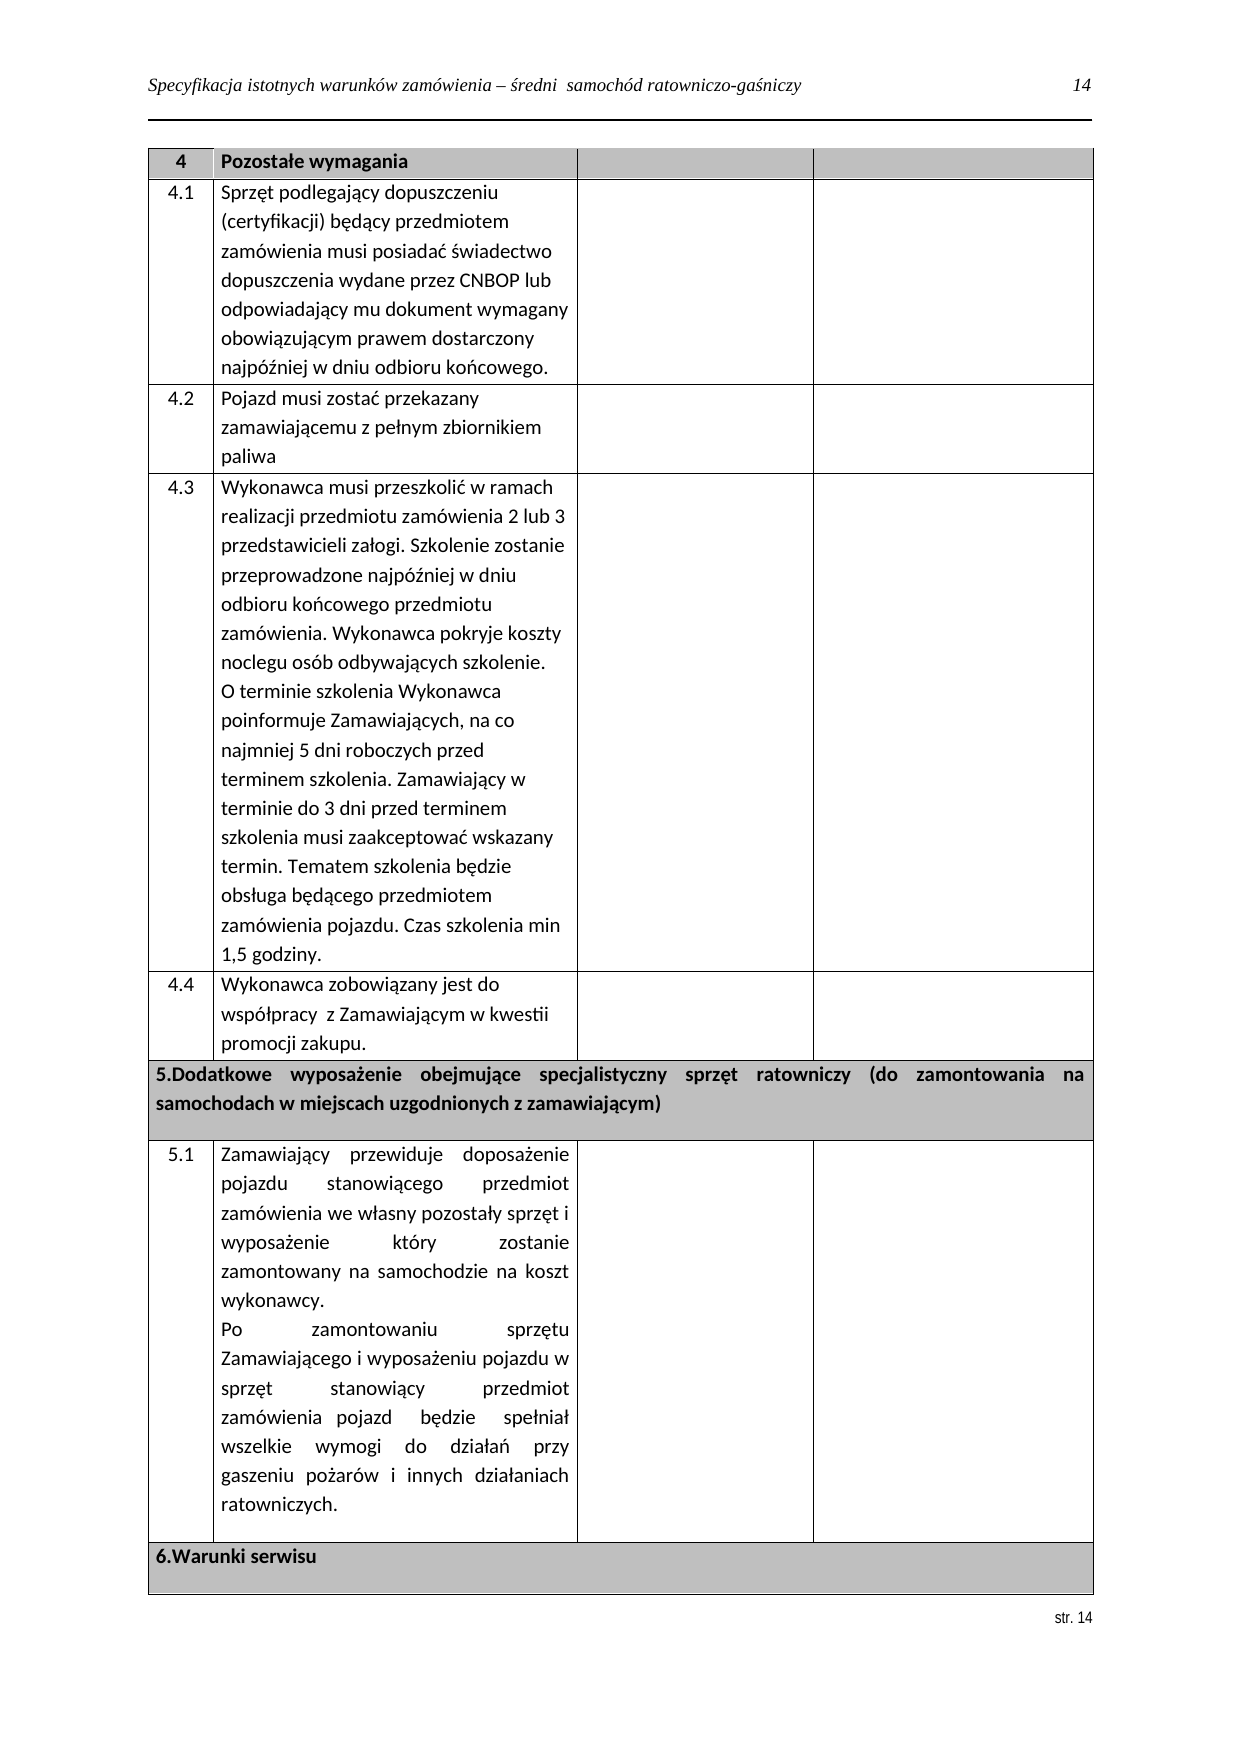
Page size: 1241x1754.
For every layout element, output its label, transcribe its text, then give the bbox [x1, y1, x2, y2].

table_cell Pozostałe wymagania [214, 148, 577, 178]
table_cell 4.2 [149, 385, 213, 473]
table_cell Wykonawca musi przeszkolić w ramach realizacji przedmiotu zamówienia 2 lub 3 przedstawicieli załogi. Szkolenie zostanie przeprowadzone najpóźniej w dniu odbioru końcowego przedmiotu zamówienia. Wykonawca pokryje koszty noclegu osób odbywających szkolenie. O terminie szkolenia Wykonawca poinformuje Zamawiających, na co najmniej 5 dni roboczych przed terminem szkolenia. Zamawiający w terminie do 3 dni przed terminem szkolenia musi zaakceptować wskazany termin. Tematem szkolenia będzie obsługa będącego przedmiotem zamówienia pojazdu. Czas szkolenia min 1,5 godziny. [214, 474, 577, 971]
table_cell 4.4 [149, 972, 213, 1060]
table_cell [814, 385, 1093, 473]
table_cell [578, 474, 813, 971]
table_cell 5.Dodatkowe wyposażenie obejmujące specjalistyczny sprzęt ratowniczy (do zamontowania na samochodach w miejscach uzgodnionych z zamawiającym) [149, 1061, 1093, 1140]
table_cell 6.Warunki serwisu [149, 1543, 1093, 1593]
table_cell 4.1 [149, 180, 213, 384]
table_cell [814, 972, 1093, 1060]
table_cell [578, 972, 813, 1060]
table_cell [578, 148, 813, 178]
table_cell 4.3 [149, 474, 213, 971]
table_cell [578, 385, 813, 473]
table_cell 5.1 [149, 1141, 213, 1542]
table_cell [814, 180, 1093, 384]
table_cell [814, 474, 1093, 971]
table_cell [578, 180, 813, 384]
table_cell Zamawiający przewiduje doposażenie pojazdu stanowiącego przedmiot zamówienia we własny pozostały sprzęt i wyposażenie który zostanie zamontowany na samochodzie na koszt wykonawcy. Po zamontowaniu sprzętu Zamawiającego i wyposażeniu pojazdu w sprzęt stanowiący przedmiot zamówienia pojazd będzie spełniał wszelkie wymogi do działań przy gaszeniu pożarów i innych działaniach ratowniczych. [214, 1141, 577, 1542]
table_cell [814, 1141, 1093, 1542]
table_cell Pojazd musi zostać przekazany zamawiającemu z pełnym zbiornikiem paliwa [214, 385, 577, 473]
table_cell [814, 148, 1093, 178]
table_cell Wykonawca zobowiązany jest do współpracy z Zamawiającym w kwestii promocji zakupu. [214, 972, 577, 1060]
table_cell 4 [149, 149, 213, 178]
table_cell Sprzęt podlegający dopuszczeniu (certyfikacji) będący przedmiotem zamówienia musi posiadać świadectwo dopuszczenia wydane przez CNBOP lub odpowiadający mu dokument wymagany obowiązującym prawem dostarczony najpóźniej w dniu odbioru końcowego. [214, 180, 577, 384]
table_cell [578, 1141, 813, 1542]
